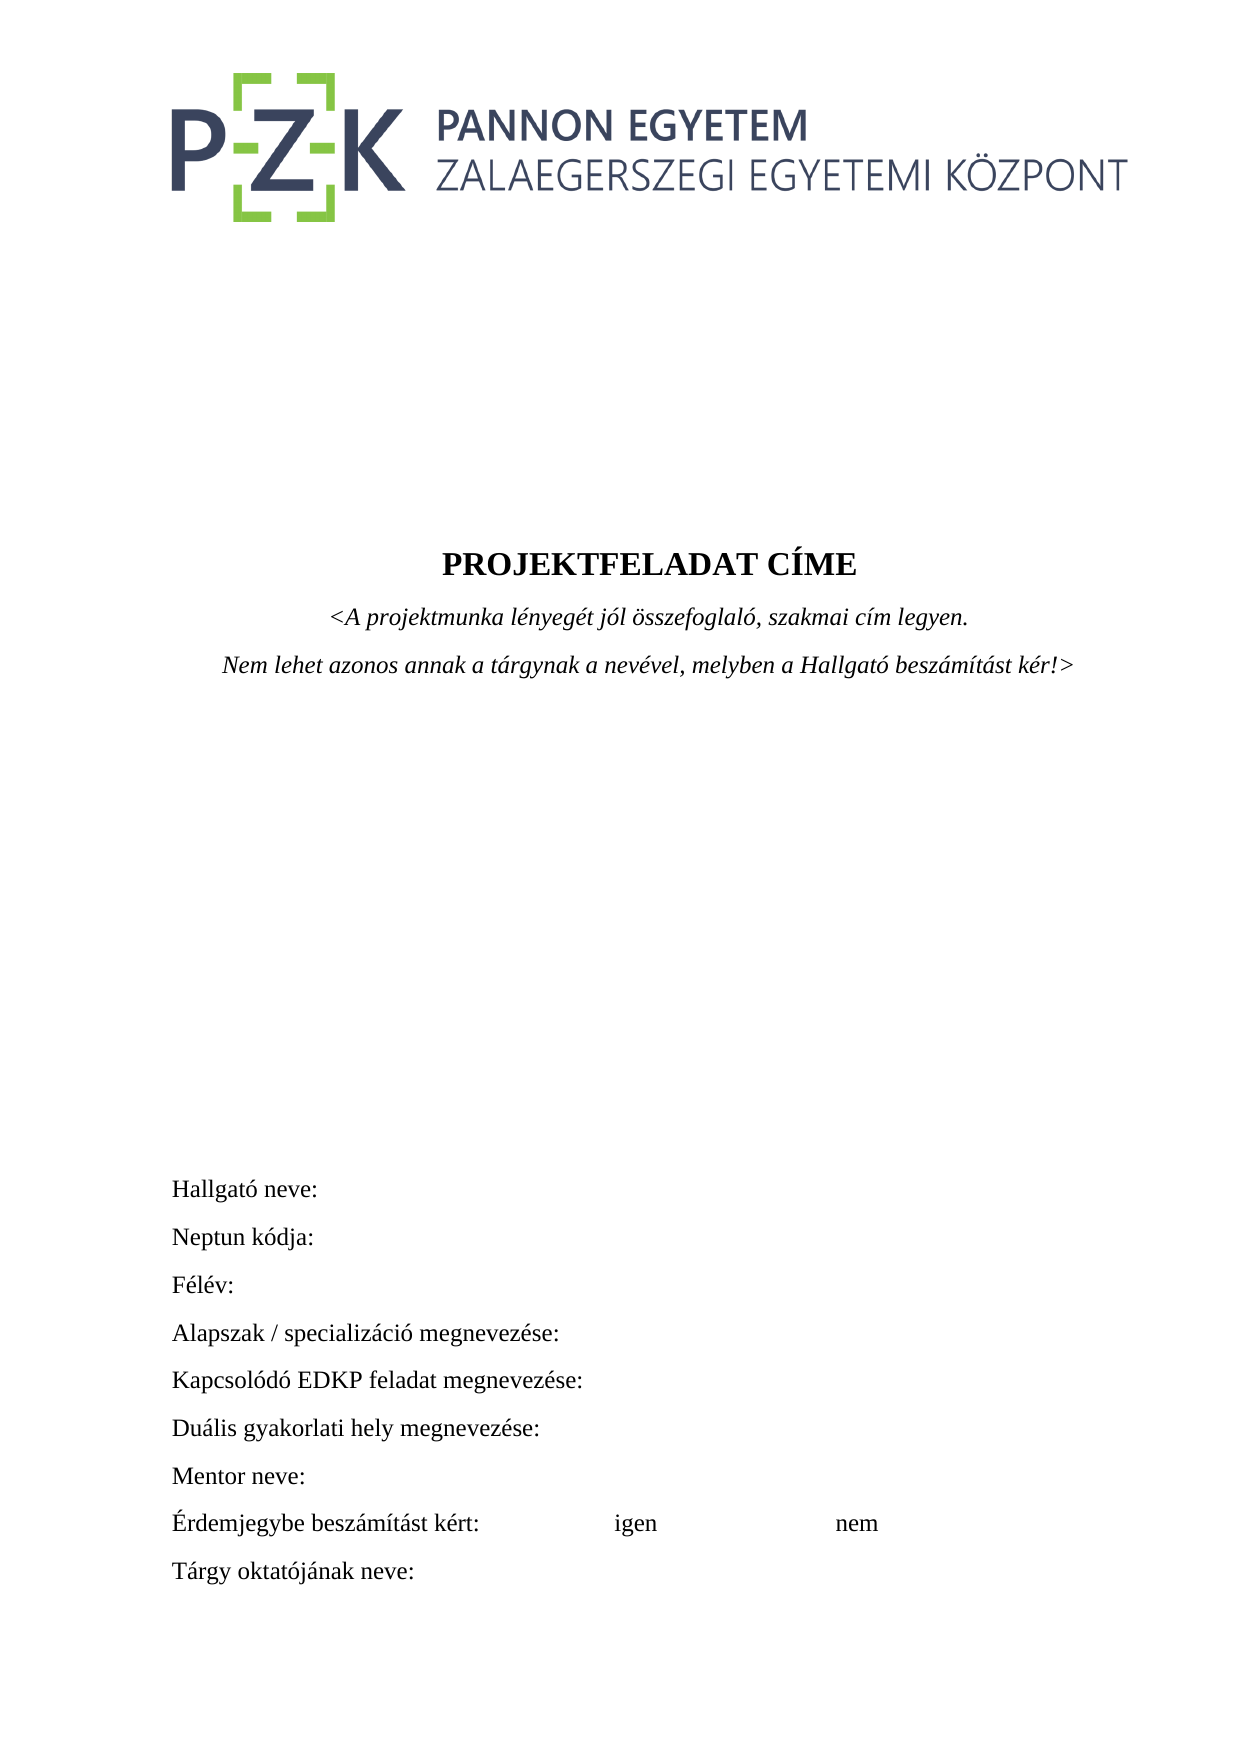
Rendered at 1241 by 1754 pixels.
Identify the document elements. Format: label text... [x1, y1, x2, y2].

text Tárgy oktatójának neve: [172, 1556, 1128, 1585]
text Kapcsolódó EDKP feladat megnevezése: [172, 1365, 1128, 1394]
text Alapszak / specializáció megnevezése: [172, 1318, 1128, 1346]
text Félév: [172, 1270, 1128, 1299]
text Nem lehet azonos annak a tárgynak a nevével, melyben a Hallgató beszámítást kér!> [172, 650, 1128, 678]
text Hallgató neve: [172, 1174, 1128, 1203]
text Érdemjegybe beszámítást kért: igen nem [172, 1508, 1128, 1537]
text Mentor neve: [172, 1461, 1128, 1489]
text <A projektmunka lényegét jól összefoglaló, szakmai cím legyen. [172, 602, 1128, 631]
picture [171, 73, 1128, 222]
text Neptun kódja: [172, 1222, 1128, 1251]
text PROJEKTFELADAT CÍME [172, 544, 1128, 582]
text Duális gyakorlati hely megnevezése: [172, 1413, 1128, 1442]
